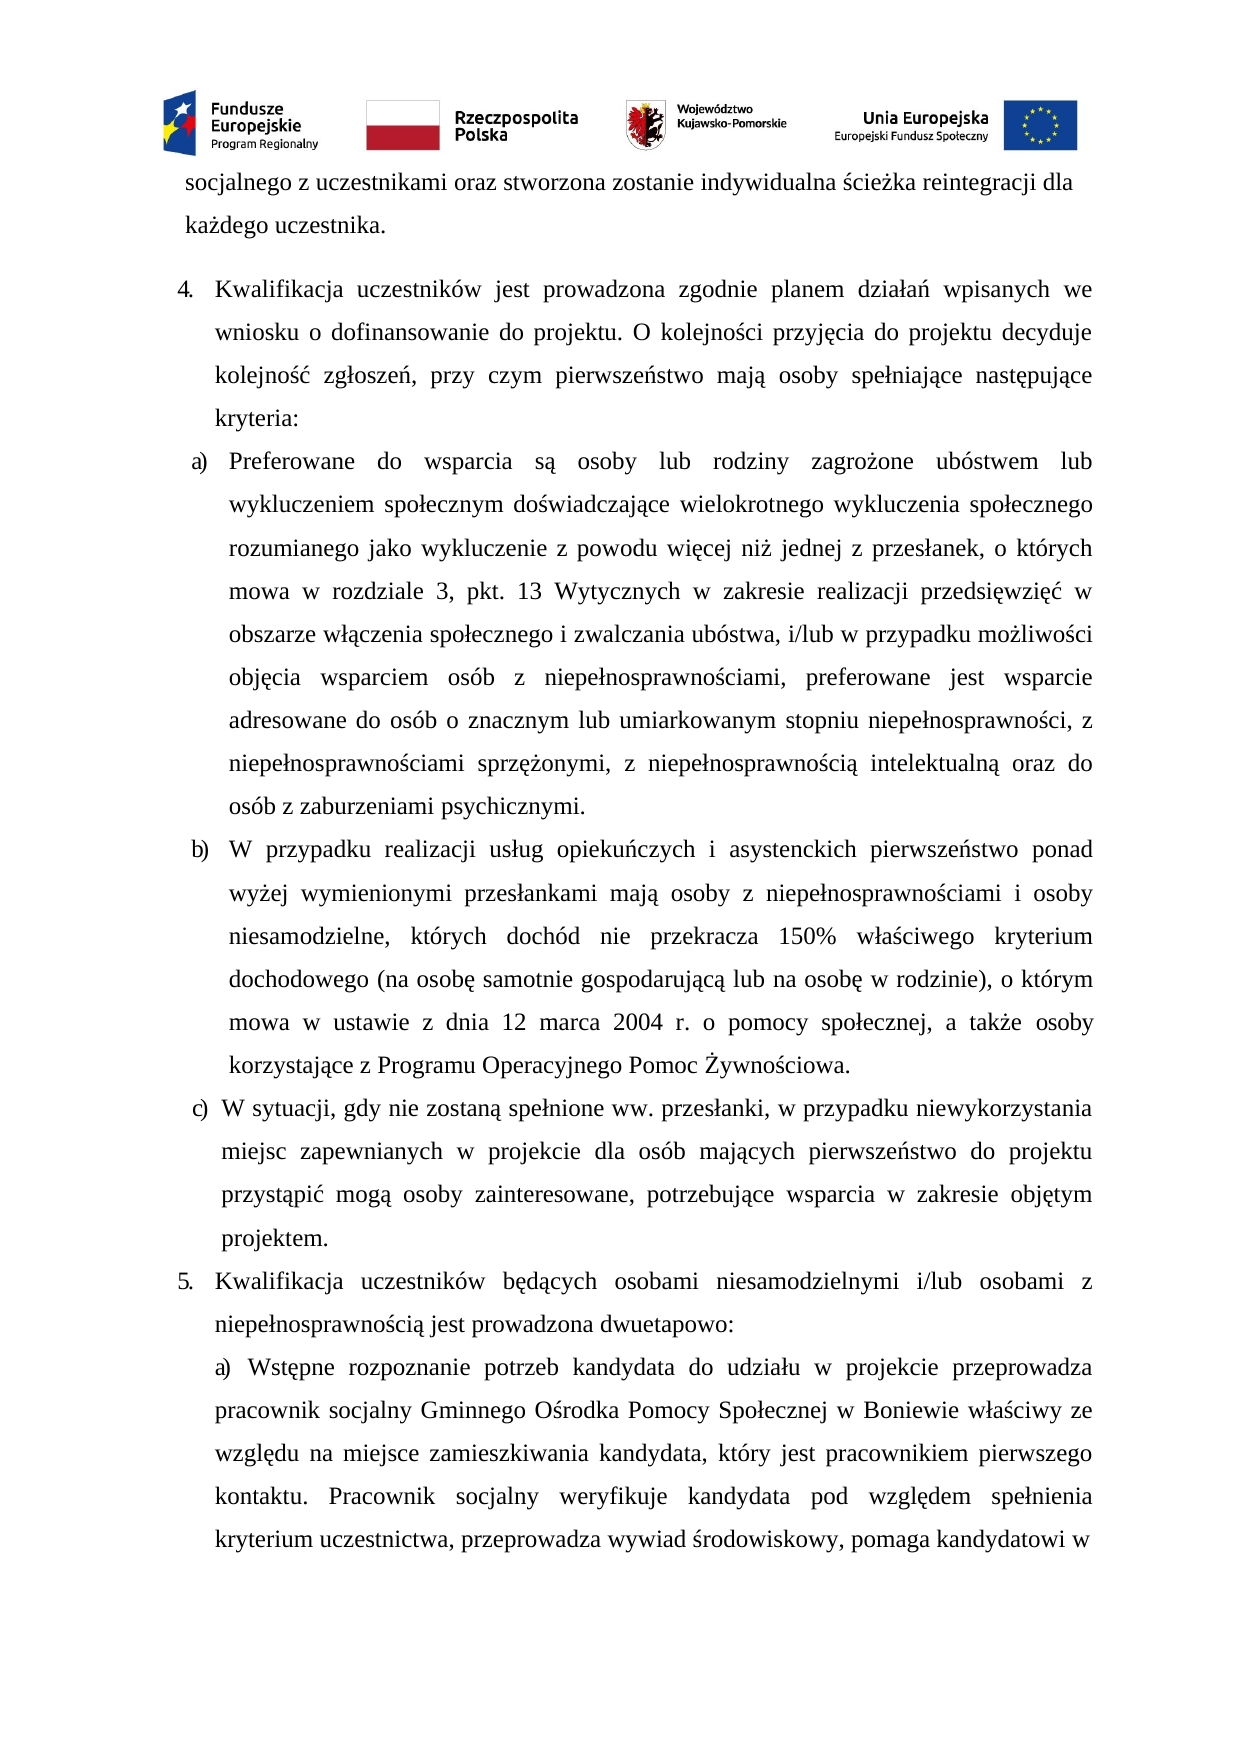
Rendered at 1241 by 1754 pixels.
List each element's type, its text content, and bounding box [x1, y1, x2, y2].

list W sytuacji, gdy nie zostaną spełnione ww. przesłanki, w przypadku niewykorzystania miejsc zapewnianych w projekcie dla osób mających pierwszeństwo do projektu przystąpić mogą osoby zainteresowane, potrzebujące wsparcia w zakresie objętym projektem. [192, 1093, 1093, 1251]
list Preferowane do wsparcia są osoby lub rodziny zagrożone ubóstwem lub wykluczeniem społecznym doświadczające wielokrotnego wykluczenia społecznego rozumianego jako wykluczenie z powodu więcej niż jednej z przesłanek, o których mowa w rozdziale 3, pkt. 13 Wytycznych w zakresie realizacji przedsięwzięć w obszarze włączenia społecznego i zwalczania ubóstwa, i/lub w przypadku możliwości objęcia wsparciem osób z niepełnosprawnościami, preferowane jest wsparcie adresowane do osób o znacznym lub umiarkowanym stopniu niepełnosprawności, z niepełnosprawnościami sprzężonymi, z niepełnosprawnością intelektualną oraz do osób z zaburzeniami psychicznymi. [191, 446, 1094, 820]
list Kwalifikacja uczestników jest prowadzona zgodnie planem działań wpisanych we wniosku o dofinansowanie do projektu. O kolejności przyjęcia do projektu decyduje kolejność zgłoszeń, przy czym pierwszeństwo mają osoby spełniające następujące kryteria: [177, 274, 1093, 432]
list W przypadku realizacji usług opiekuńczych i asystenckich pierwszeństwo ponad wyżej wymienionymi przesłankami mają osoby z niepełnosprawnościami i osoby niesamodzielne, których dochód nie przekracza 150% właściwego kryterium dochodowego (na osobę samotnie gospodarującą lub na osobę w rodzinie), o którym mowa w ustawie z dnia 12 marca 2004 r. o pomocy społecznej, a także osoby korzystające z Programu Operacyjnego Pomoc Żywnościowa. [191, 834, 1094, 1079]
picture [161, 87, 1079, 157]
text socjalnego z uczestnikami oraz stworzona zostanie indywidualna ścieżka reintegracji dla każdego uczestnika. [185, 167, 1074, 239]
list Kwalifikacja uczestników będących osobami niesamodzielnymi i/lub osobami z niepełnosprawnością jest prowadzona dwuetapowo: [177, 1266, 1093, 1338]
list Wstępne rozpoznanie potrzeb kandydata do udziału w projekcie przeprowadza pracownik socjalny Gminnego Ośrodka Pomocy Społecznej w Boniewie właściwy ze względu na miejsce zamieszkiwania kandydata, który jest pracownikiem pierwszego kontaktu. Pracownik socjalny weryfikuje kandydata pod względem spełnienia kryterium uczestnictwa, przeprowadza wywiad środowiskowy, pomaga kandydatowi w [214, 1352, 1093, 1553]
